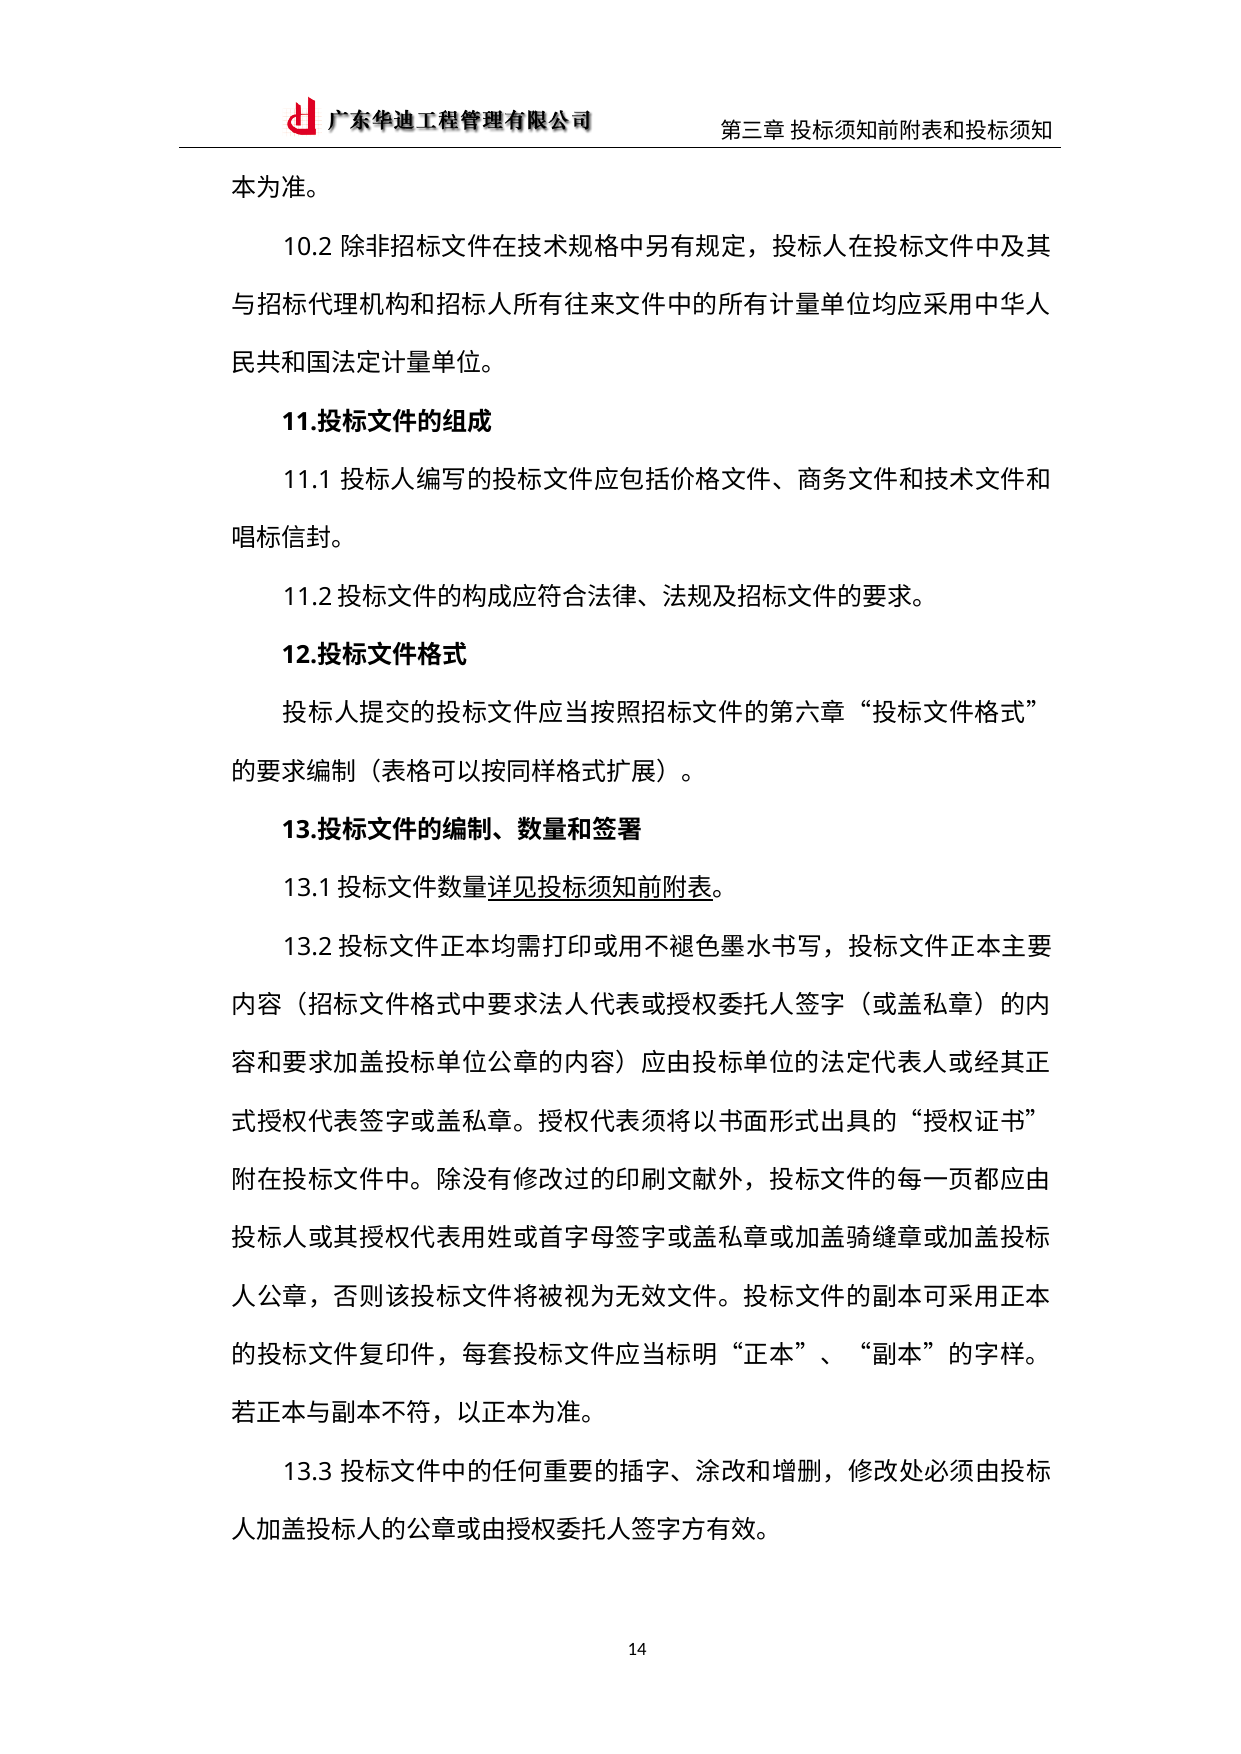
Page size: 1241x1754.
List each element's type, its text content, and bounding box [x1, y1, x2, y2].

text 11.1 投标人编写的投标文件应包括价格文件、商务文件和技术文件和唱标信封。 [231, 442, 1053, 558]
text 12.投标文件格式 [231, 617, 1053, 675]
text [231, 150, 1053, 208]
text 11.投标文件的组成 [231, 383, 1053, 442]
text 13.投标文件的编制、数量和签署 [231, 792, 1053, 850]
text 13.1投标文件数量详见投标须知前附表。 [231, 850, 1053, 908]
text 10.2 除非招标文件在技术规格中另有规定，投标人在投标文件中及其与招标代理机构和招标人所有往来文件中的所有计量单位均应采用中华人民共和国法定计量单位。 [231, 208, 1053, 383]
text 13.3 投标文件中的任何重要的插字、涂改和增删，修改处必须由投标人加盖投标人的公章或由授权委托人签字方有效。 [231, 1433, 1053, 1550]
text 13.2投标文件正本均需打印或用不褪色墨水书写，投标文件正本主要内容（招标文件格式中要求法人代表或授权委托人签字（或盖私章）的内容和要求加盖投标单位公章的内容）应由投标单位的法定代表人或经其正式授权代表签字或盖私章。授权代表须将以书面形式出具的“授权证书”附在投标文件中。除没有修改过的印刷文献外，投标文件的每一页都应由投标人或其授权代表用姓或首字母签字或盖私章或加盖骑缝章或加盖投标人公章，否则该投标文件将被视为无效文件。投标文件的副本可采用正本的投标文件复印件，每套投标文件应当标明“正本”、“副本”的字样。若正本与副本不符，以正本为准。 [231, 908, 1053, 1433]
picture [274, 96, 642, 139]
text 11.2投标文件的构成应符合法律、法规及招标文件的要求。 [231, 558, 1053, 617]
text 投标人提交的投标文件应当按照招标文件的第六章“投标文件格式”的要求编制（表格可以按同样格式扩展）。 [231, 675, 1053, 792]
